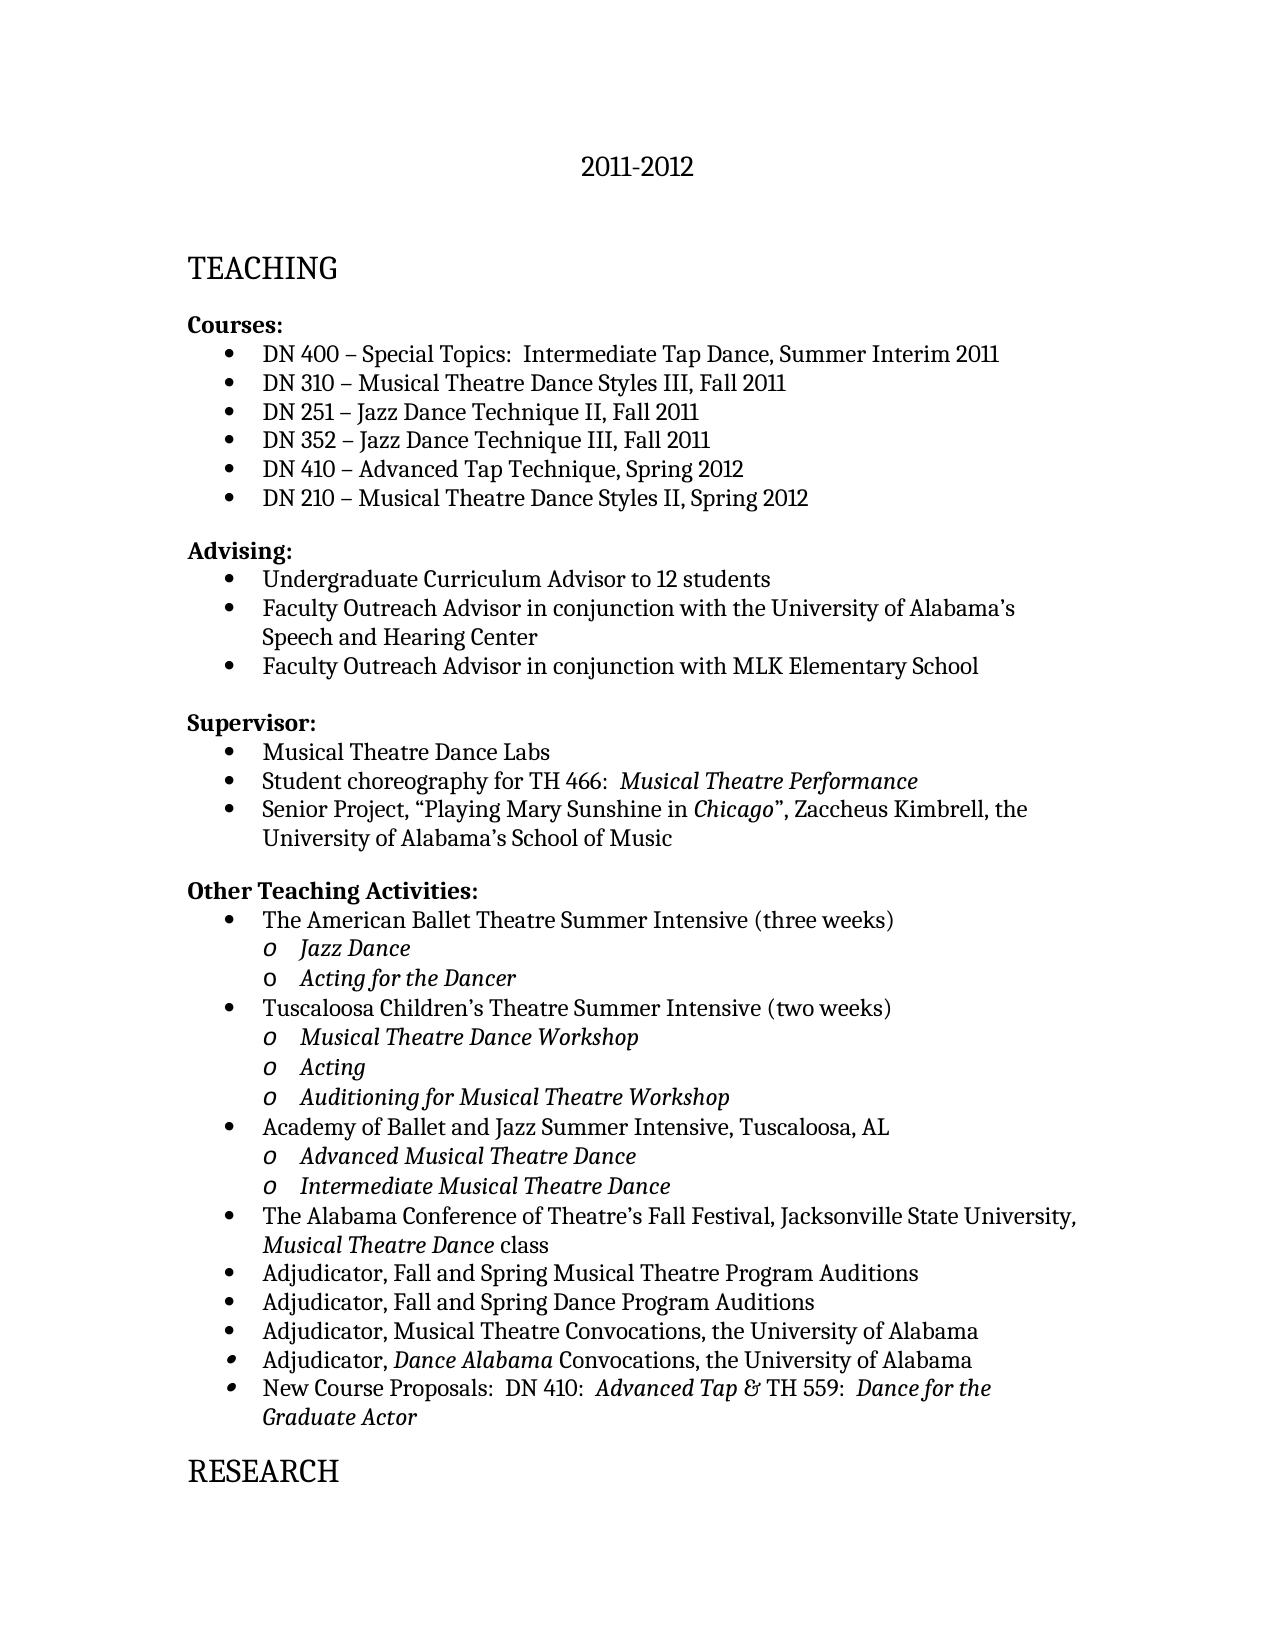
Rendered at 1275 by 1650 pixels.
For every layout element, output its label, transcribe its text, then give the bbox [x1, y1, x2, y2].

list Auditioning for Musical Theatre Workshop [262, 1083, 1087, 1113]
list DN 400 – Special Topics: Intermediate Tap Dance, Summer Interim 2011 [225, 340, 1087, 369]
list DN 310 – Musical Theatre Dance Styles III, Fall 2011 [225, 369, 1087, 398]
list Adjudicator, Dance Alabama Convocations, the University of Alabama [225, 1346, 1087, 1374]
list Adjudicator, Fall and Spring Musical Theatre Program Auditions [225, 1259, 1087, 1288]
list DN 352 – Jazz Dance Technique III, Fall 2011 [225, 426, 1087, 455]
list Student choreography for TH 466: Musical Theatre Performance [225, 767, 1087, 795]
list Acting for the Dancer [262, 964, 1087, 994]
list Tuscaloosa Children’s Theatre Summer Intensive (two weeks) [225, 994, 1087, 1023]
list Adjudicator, Musical Theatre Convocations, the University of Alabama [225, 1317, 1087, 1346]
list Senior Project, “Playing Mary Sunshine in Chicago”, Zaccheus Kimbrell, the University of Alabama’s School of Music [225, 795, 1087, 853]
text Other Teaching Activities: [187, 877, 1087, 906]
list Jazz Dance [262, 934, 1087, 964]
list Faculty Outreach Advisor in conjunction with the University of Alabama’s Speech and Hearing Center [225, 594, 1087, 652]
list Academy of Ballet and Jazz Summer Intensive, Tuscaloosa, AL [225, 1113, 1087, 1142]
list DN 210 – Musical Theatre Dance Styles II, Spring 2012 [225, 484, 1087, 513]
list Undergraduate Curriculum Advisor to 12 students [225, 565, 1087, 594]
text Courses: [187, 311, 1087, 340]
text RESEARCH [187, 1453, 1087, 1491]
list Adjudicator, Fall and Spring Dance Program Auditions [225, 1288, 1087, 1317]
list DN 251 – Jazz Dance Technique II, Fall 2011 [225, 398, 1087, 426]
list DN 410 – Advanced Tap Technique, Spring 2012 [225, 455, 1087, 484]
list Musical Theatre Dance Workshop [262, 1023, 1087, 1053]
text 2011-2012 [187, 150, 1087, 183]
list New Course Proposals: DN 410: Advanced Tap & TH 559: Dance for the Graduate Actor [225, 1374, 1087, 1432]
list The American Ballet Theatre Summer Intensive (three weeks) [225, 906, 1087, 934]
text TEACHING [187, 249, 1087, 287]
list Faculty Outreach Advisor in conjunction with MLK Elementary School [225, 652, 1087, 680]
list Acting [262, 1053, 1087, 1083]
list The Alabama Conference of Theatre’s Fall Festival, Jacksonville State University, Musical Theatre Dance class [225, 1202, 1087, 1259]
text Supervisor: [187, 709, 1087, 738]
text Advising: [187, 537, 1087, 565]
list Advanced Musical Theatre Dance [262, 1142, 1087, 1172]
list Intermediate Musical Theatre Dance [262, 1172, 1087, 1202]
list Musical Theatre Dance Labs [225, 738, 1087, 767]
